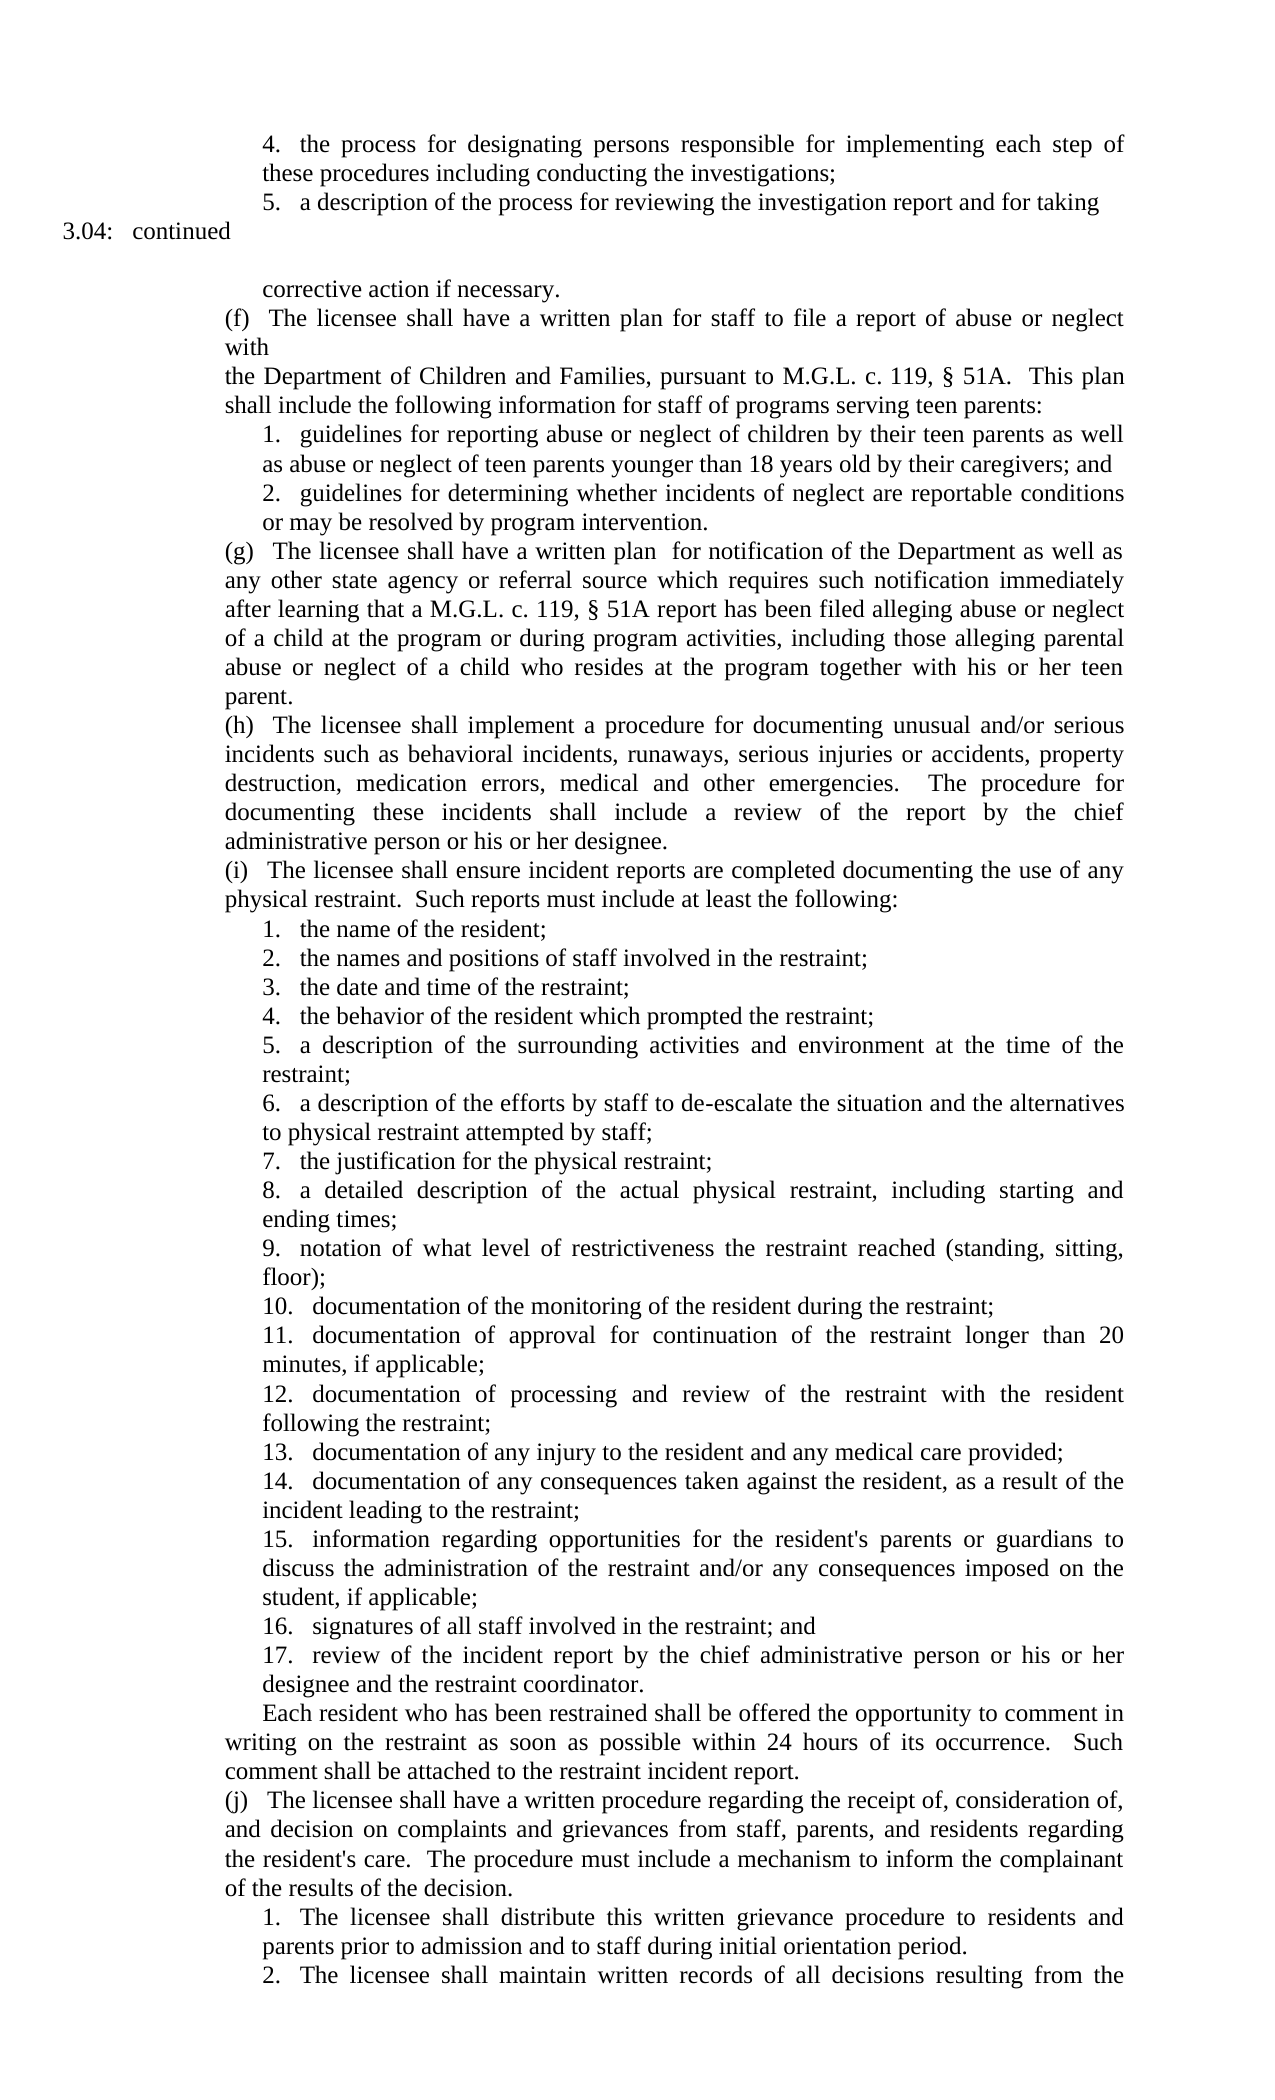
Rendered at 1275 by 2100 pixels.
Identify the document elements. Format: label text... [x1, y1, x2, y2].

text 11. documentation of approval for continuation of the restraint longer than 20 minutes, if applicable; [262, 1321, 1125, 1379]
text (j) The licensee shall have a written procedure regarding the receipt of, consideration of, and decision on complaints and grievances from staff, parents, and residents regarding the resident's care. The procedure must include a mechanism to inform the complainant of the results of the decision. [224, 1786, 1125, 1902]
text 3. the date and time of the restraint; [262, 972, 1125, 1001]
text Each resident who has been restrained shall be offered the opportunity to comment in writing on the restraint as soon as possible within 24 hours of its occurrence. Such comment shall be attached to the restraint incident report. [224, 1698, 1125, 1786]
text 3.04: continued [62, 216, 1125, 245]
text 4. the behavior of the resident which prompted the restraint; [262, 1001, 1125, 1030]
text 8. a detailed description of the actual physical restraint, including starting and ending times; [262, 1175, 1125, 1233]
text 17. review of the incident report by the chief administrative person or his or her designee and the restraint coordinator. [262, 1640, 1125, 1698]
text (f) The licensee shall have a written plan for staff to file a report of abuse or neglect with [224, 303, 1125, 362]
text 7. the justification for the physical restraint; [262, 1146, 1125, 1175]
text 14. documentation of any consequences taken against the resident, as a result of the incident leading to the restraint; [262, 1466, 1125, 1524]
text 9. notation of what level of restrictiveness the restraint reached (standing, sitting, floor); [262, 1233, 1125, 1292]
text the Department of Children and Families, pursuant to M.G.L. c. 119, § 51A. This plan shall include the following information for staff of programs serving teen parents: [224, 362, 1125, 420]
text 6. a description of the efforts by staff to de-escalate the situation and the alternatives to physical restraint attempted by staff; [262, 1088, 1125, 1146]
text 15. information regarding opportunities for the resident's parents or guardians to discuss the administration of the restraint and/or any consequences imposed on the student, if applicable; [262, 1524, 1125, 1611]
text 2. guidelines for determining whether incidents of neglect are reportable conditions or may be resolved by program intervention. [262, 478, 1125, 536]
text 5. a description of the surrounding activities and environment at the time of the restraint; [262, 1030, 1125, 1088]
text 10. documentation of the monitoring of the resident during the restraint; [262, 1292, 1125, 1321]
text 1. The licensee shall distribute this written grievance procedure to residents and parents prior to admission and to staff during initial orientation period. [262, 1902, 1125, 1960]
text 16. signatures of all staff involved in the restraint; and [262, 1611, 1125, 1640]
text 12. documentation of processing and review of the restraint with the resident following the restraint; [262, 1379, 1125, 1437]
text (h) The licensee shall implement a procedure for documenting unusual and/or serious incidents such as behavioral incidents, runaways, serious injuries or accidents, property destruction, medication errors, medical and other emergencies. The procedure for documenting these incidents shall include a review of the report by the chief administrative person or his or her designee. [224, 710, 1125, 856]
text 4. the process for designating persons responsible for implementing each step of these procedures including conducting the investigations; [262, 129, 1125, 187]
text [262, 1960, 1125, 1989]
text (g) The licensee shall have a written plan for notification of the Department as well as any other state agency or referral source which requires such notification immediately after learning that a M.G.L. c. 119, § 51A report has been filed alleging abuse or neglect of a child at the program or during program activities, including those alleging parental abuse or neglect of a child who resides at the program together with his or her teen parent. [224, 536, 1125, 710]
text corrective action if necessary. [262, 274, 1125, 303]
text (i) The licensee shall ensure incident reports are completed documenting the use of any physical restraint. Such reports must include at least the following: [224, 856, 1125, 914]
text 1. the name of the resident; [262, 914, 1125, 943]
text 1. guidelines for reporting abuse or neglect of children by their teen parents as well as abuse or neglect of teen parents younger than 18 years old by their caregivers; and [262, 420, 1125, 478]
text 2. the names and positions of staff involved in the restraint; [262, 943, 1125, 972]
text 13. documentation of any injury to the resident and any medical care provided; [262, 1437, 1125, 1466]
text 5. a description of the process for reviewing the investigation report and for taking [262, 187, 1125, 216]
